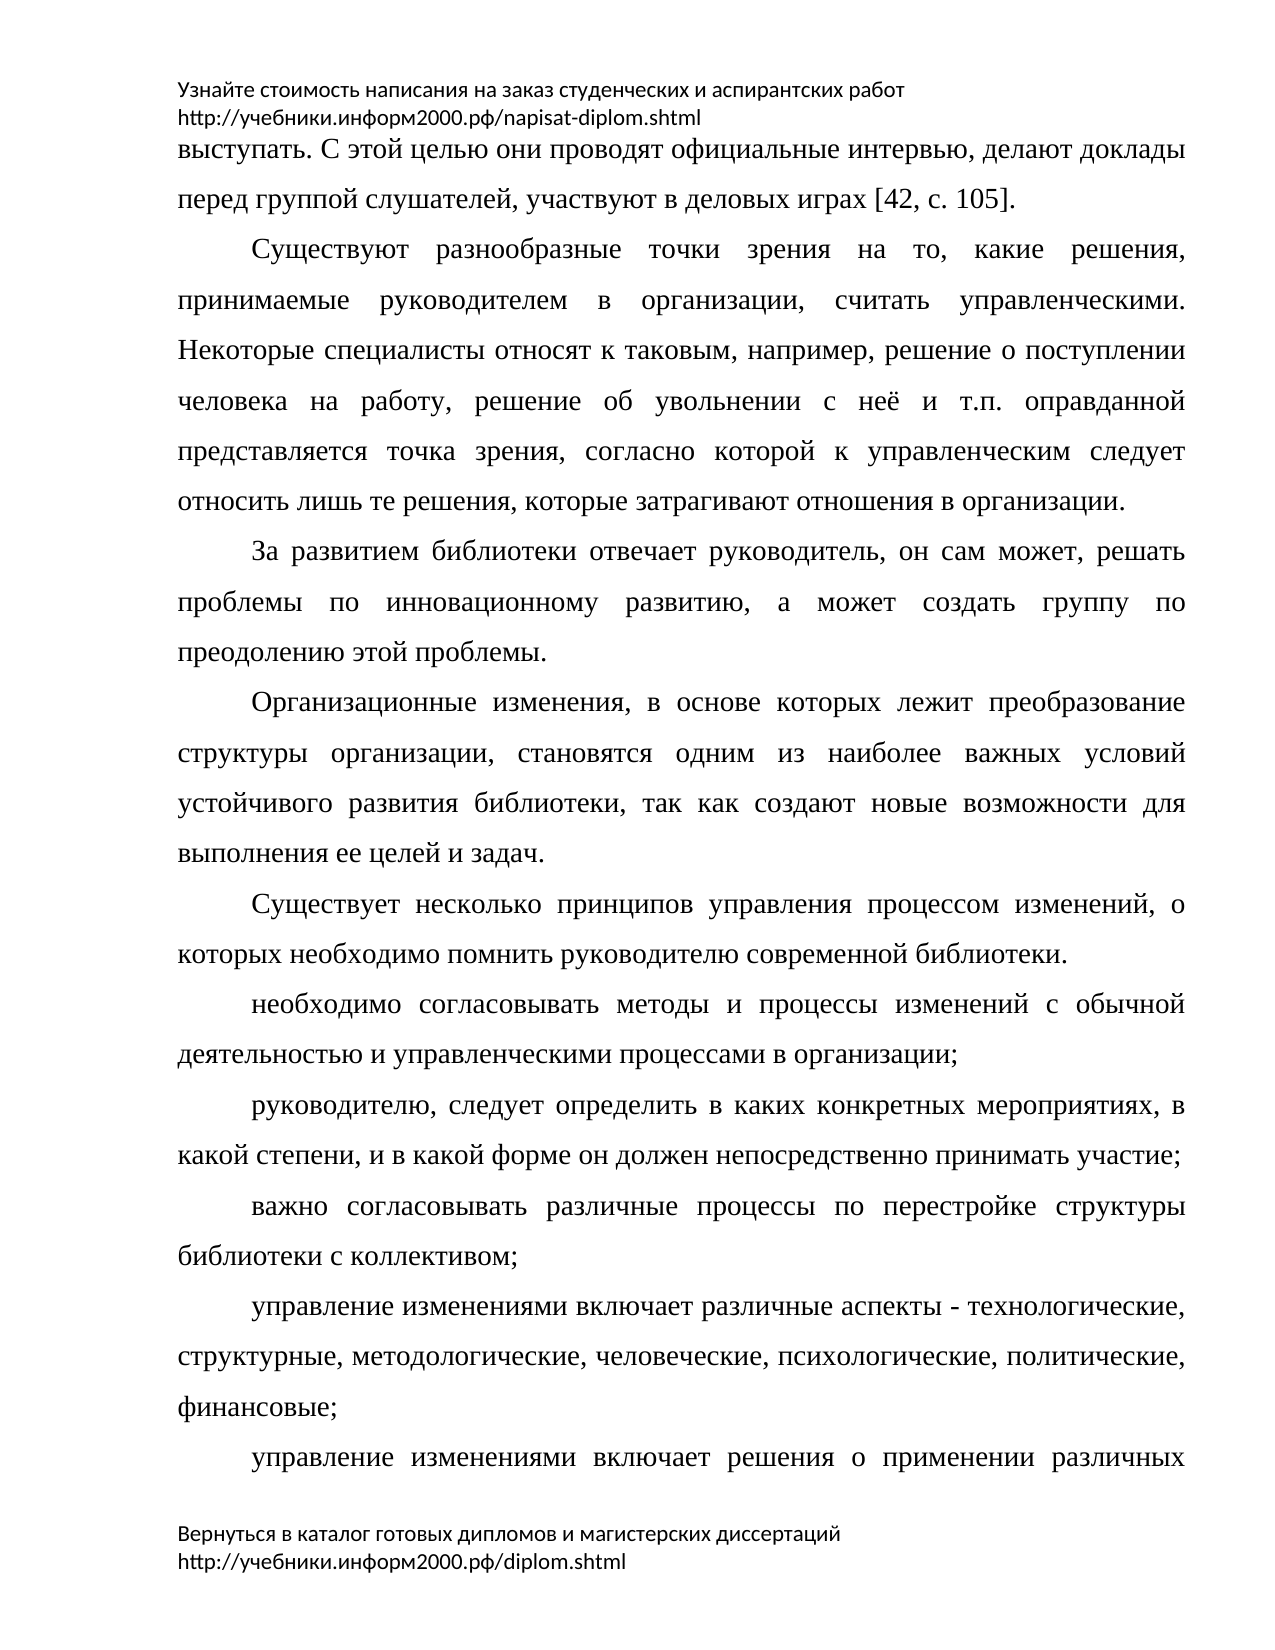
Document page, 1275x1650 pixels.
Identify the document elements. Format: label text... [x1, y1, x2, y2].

text управление изменениями включает различные аспекты - технологические, структурные, методологические, человеческие, психологические, политические, финансовые; [177, 1288, 1186, 1422]
text необходимо согласовывать методы и процессы изменений с обычной деятельностью и управленческими процессами в организации; [177, 986, 1186, 1070]
text руководителю, следует определить в каких конкретных мероприятиях, в какой степени, и в какой форме он должен непосредственно принимать участие; [177, 1087, 1186, 1171]
text За развитием библиотеки отвечает руководитель, он сам может, решать проблемы по инновационному развитию, а может создать группу по преодолению этой проблемы. [177, 533, 1186, 668]
text важно согласовывать различные процессы по перестройке структуры библиотеки с коллективом; [177, 1188, 1186, 1271]
text Организационные изменения, в основе которых лежит преобразование структуры организации, становятся одним из наиболее важных условий устойчивого развития библиотеки, так как создают новые возможности для выполнения ее целей и задач. [177, 684, 1186, 869]
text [177, 131, 1186, 215]
text Существуют разнообразные точки зрения на то, какие решения, принимаемые руководителем в организации, считать управленческими. Некоторые специалисты относят к таковым, например, решение о поступлении человека на работу, решение об увольнении с неё и т.п. оправданной представляется точка зрения, согласно которой к управленческим следует относить лишь те решения, которые затрагивают отношения в организации. [177, 232, 1186, 517]
text Существует несколько принципов управления процессом изменений, о которых необходимо помнить руководителю современной библиотеки. [177, 886, 1186, 969]
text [177, 1439, 1186, 1473]
